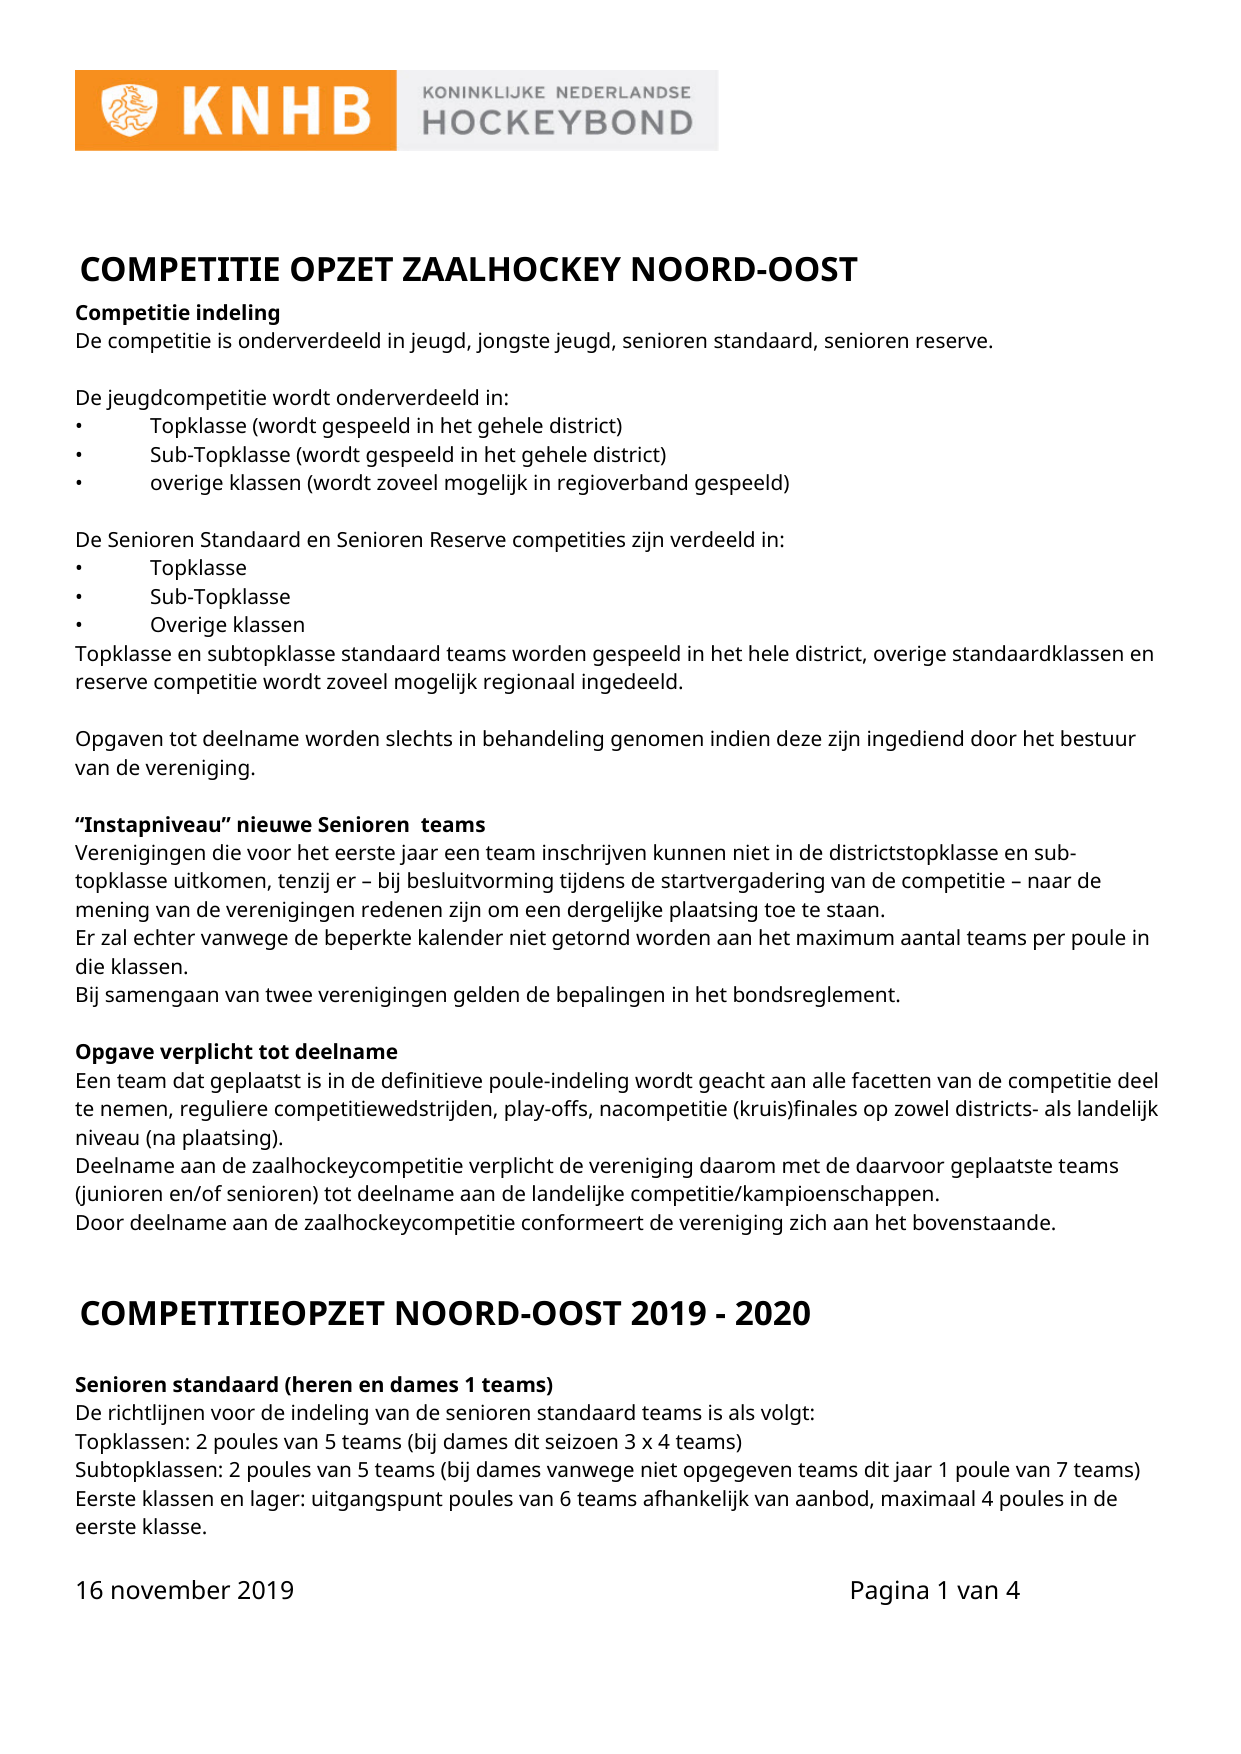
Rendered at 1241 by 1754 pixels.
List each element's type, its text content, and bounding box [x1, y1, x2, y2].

text • Topklasse [75, 553, 1165, 582]
text Competitie indeling [75, 298, 1165, 326]
text • Topklasse (wordt gespeeld in het gehele district) [75, 411, 1165, 440]
text Door deelname aan de zaalhockeycompetitie conformeert de vereniging zich aan het bovenstaande. [75, 1208, 1165, 1236]
text Topklassen: 2 poules van 5 teams (bij dames dit seizoen 3 x 4 teams) [75, 1427, 1165, 1455]
text Bij samengaan van twee verenigingen gelden de bepalingen in het bondsreglement. [75, 980, 1165, 1009]
text Deelname aan de zaalhockeycompetitie verplicht de vereniging daarom met de daarvoor geplaatste teams (junioren en/of senioren) tot deelname aan de landelijke competitie/kampioenschappen. [75, 1151, 1165, 1208]
text • overige klassen (wordt zoveel mogelijk in regioverband gespeeld) [75, 468, 1165, 497]
text Opgaven tot deelname worden slechts in behandeling genomen indien deze zijn ingediend door het bestuur van de vereniging. [75, 724, 1165, 781]
text De competitie is onderverdeeld in jeugd, jongste jeugd, senioren standaard, senioren reserve. [75, 326, 1165, 354]
text Een team dat geplaatst is in de definitieve poule-indeling wordt geacht aan alle facetten van de competitie deel te nemen, reguliere competitiewedstrijden, play-offs, nacompetitie (kruis)finales op zowel districts- als landelijk niveau (na plaatsing). [75, 1066, 1165, 1151]
text Senioren standaard (heren en dames 1 teams) [75, 1370, 1165, 1398]
picture [75, 70, 719, 151]
text Verenigingen die voor het eerste jaar een team inschrijven kunnen niet in de districtstopklasse en sub-topklasse uitkomen, tenzij er – bij besluitvorming tijdens de startvergadering van de competitie – naar de mening van de verenigingen redenen zijn om een dergelijke plaatsing toe te staan. Er zal echter vanwege de beperkte kalender niet getornd worden aan het maximum aantal teams per poule in die klassen. [75, 838, 1165, 980]
text De jeugdcompetitie wordt onderverdeeld in: [75, 383, 1165, 411]
subtitle COMPETITIE OPZET zaalhockey noord-oost [78, 246, 1165, 291]
text • Sub-Topklasse (wordt gespeeld in het gehele district) [75, 440, 1165, 468]
text Opgave verplicht tot deelname [75, 1037, 1165, 1066]
text Eerste klassen en lager: uitgangspunt poules van 6 teams afhankelijk van aanbod, maximaal 4 poules in de eerste klasse. [75, 1484, 1165, 1541]
subtitle Competitieopzet Noord-Oost 2019 - 2020 [78, 1290, 1165, 1335]
text De richtlijnen voor de indeling van de senioren standaard teams is als volgt: [75, 1398, 1165, 1427]
text • Sub-Topklasse [75, 582, 1165, 610]
text Topklasse en subtopklasse standaard teams worden gespeeld in het hele district, overige standaardklassen en reserve competitie wordt zoveel mogelijk regionaal ingedeeld. [75, 639, 1165, 696]
text De Senioren Standaard en Senioren Reserve competities zijn verdeeld in: [75, 525, 1165, 553]
text • Overige klassen [75, 610, 1165, 639]
text Subtopklassen: 2 poules van 5 teams (bij dames vanwege niet opgegeven teams dit jaar 1 poule van 7 teams) [75, 1455, 1165, 1484]
text “Instapniveau” nieuwe Senioren teams [75, 810, 1165, 838]
